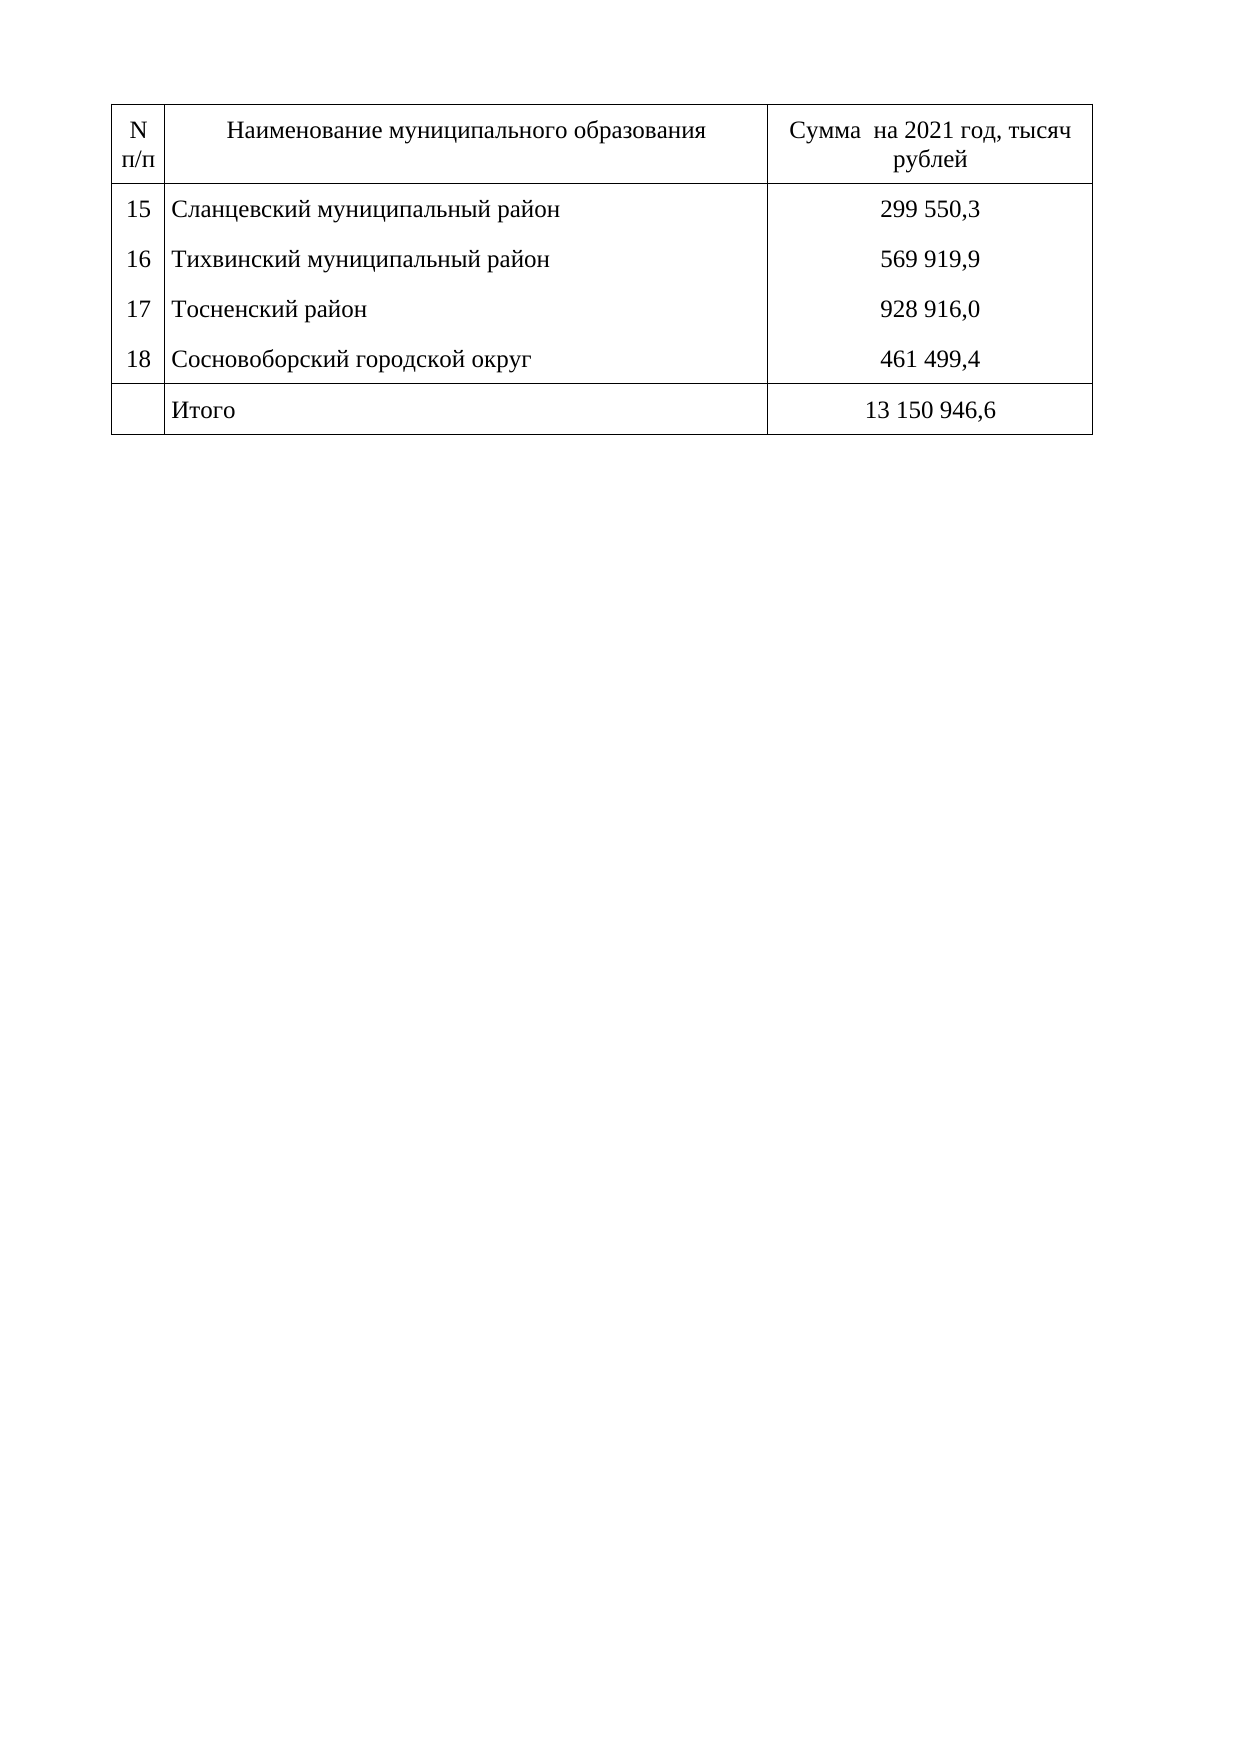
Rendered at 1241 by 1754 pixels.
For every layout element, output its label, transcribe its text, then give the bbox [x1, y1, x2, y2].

table_cell Тихвинский муниципальный район [165, 233, 767, 283]
table_cell Сланцевский муниципальный район [165, 184, 767, 233]
table_cell 16 [112, 233, 164, 283]
table_cell 461 499,4 [768, 333, 1092, 383]
table_cell 928 916,0 [768, 283, 1092, 333]
table_cell 569 919,9 [768, 233, 1092, 283]
table_cell [112, 384, 164, 434]
table_header N п/п [112, 105, 164, 183]
table_cell 299 550,3 [768, 184, 1092, 233]
table_header Наименование муниципального образования [165, 105, 767, 183]
table_cell Сосновоборский городской округ [165, 333, 767, 383]
table_cell 18 [112, 333, 164, 383]
table_cell Итого [165, 384, 767, 434]
table_cell Тосненский район [165, 283, 767, 333]
table_header Сумма на 2021 год, тысяч рублей [768, 105, 1092, 183]
table_cell 17 [112, 283, 164, 333]
table_cell 15 [112, 184, 164, 233]
table_cell 13 150 946,6 [768, 384, 1092, 434]
